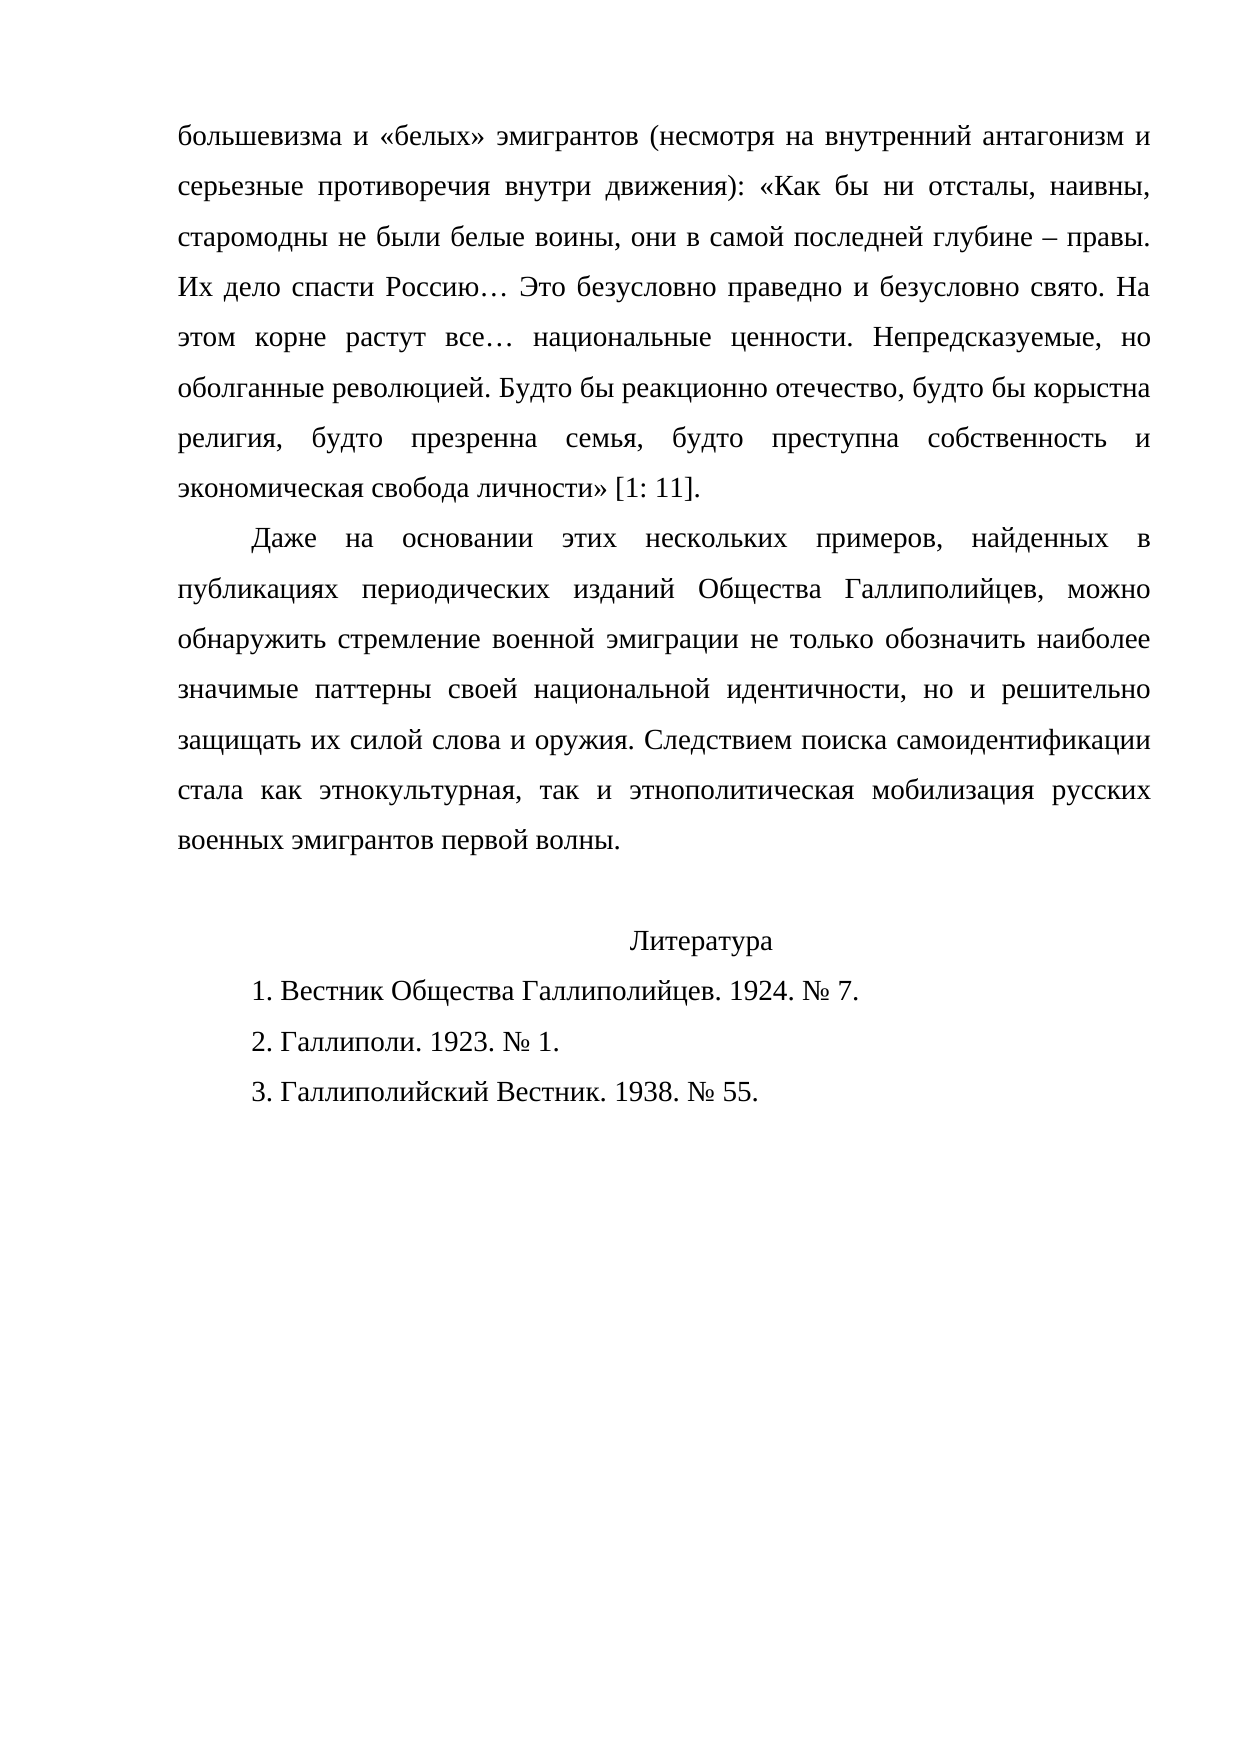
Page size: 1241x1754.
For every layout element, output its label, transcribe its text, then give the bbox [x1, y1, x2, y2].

text Литература [177, 923, 1152, 957]
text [177, 118, 1152, 504]
text 2. Галлиполи. 1923. № 1. [177, 1024, 1152, 1057]
text 3. Галлиполийский Вестник. 1938. № 55. [177, 1074, 1152, 1108]
text Даже на основании этих нескольких примеров, найденных в публикациях периодических изданий Общества Галлиполийцев, можно обнаружить стремление военной эмиграции не только обозначить наиболее значимые паттерны своей национальной идентичности, но и решительно защищать их силой слова и оружия. Следствием поиска самоидентификации стала как этнокультурная, так и этнополитическая мобилизация русских военных эмигрантов первой волны. [177, 521, 1152, 856]
text 1. Вестник Общества Галлиполийцев. 1924. № 7. [177, 973, 1152, 1007]
